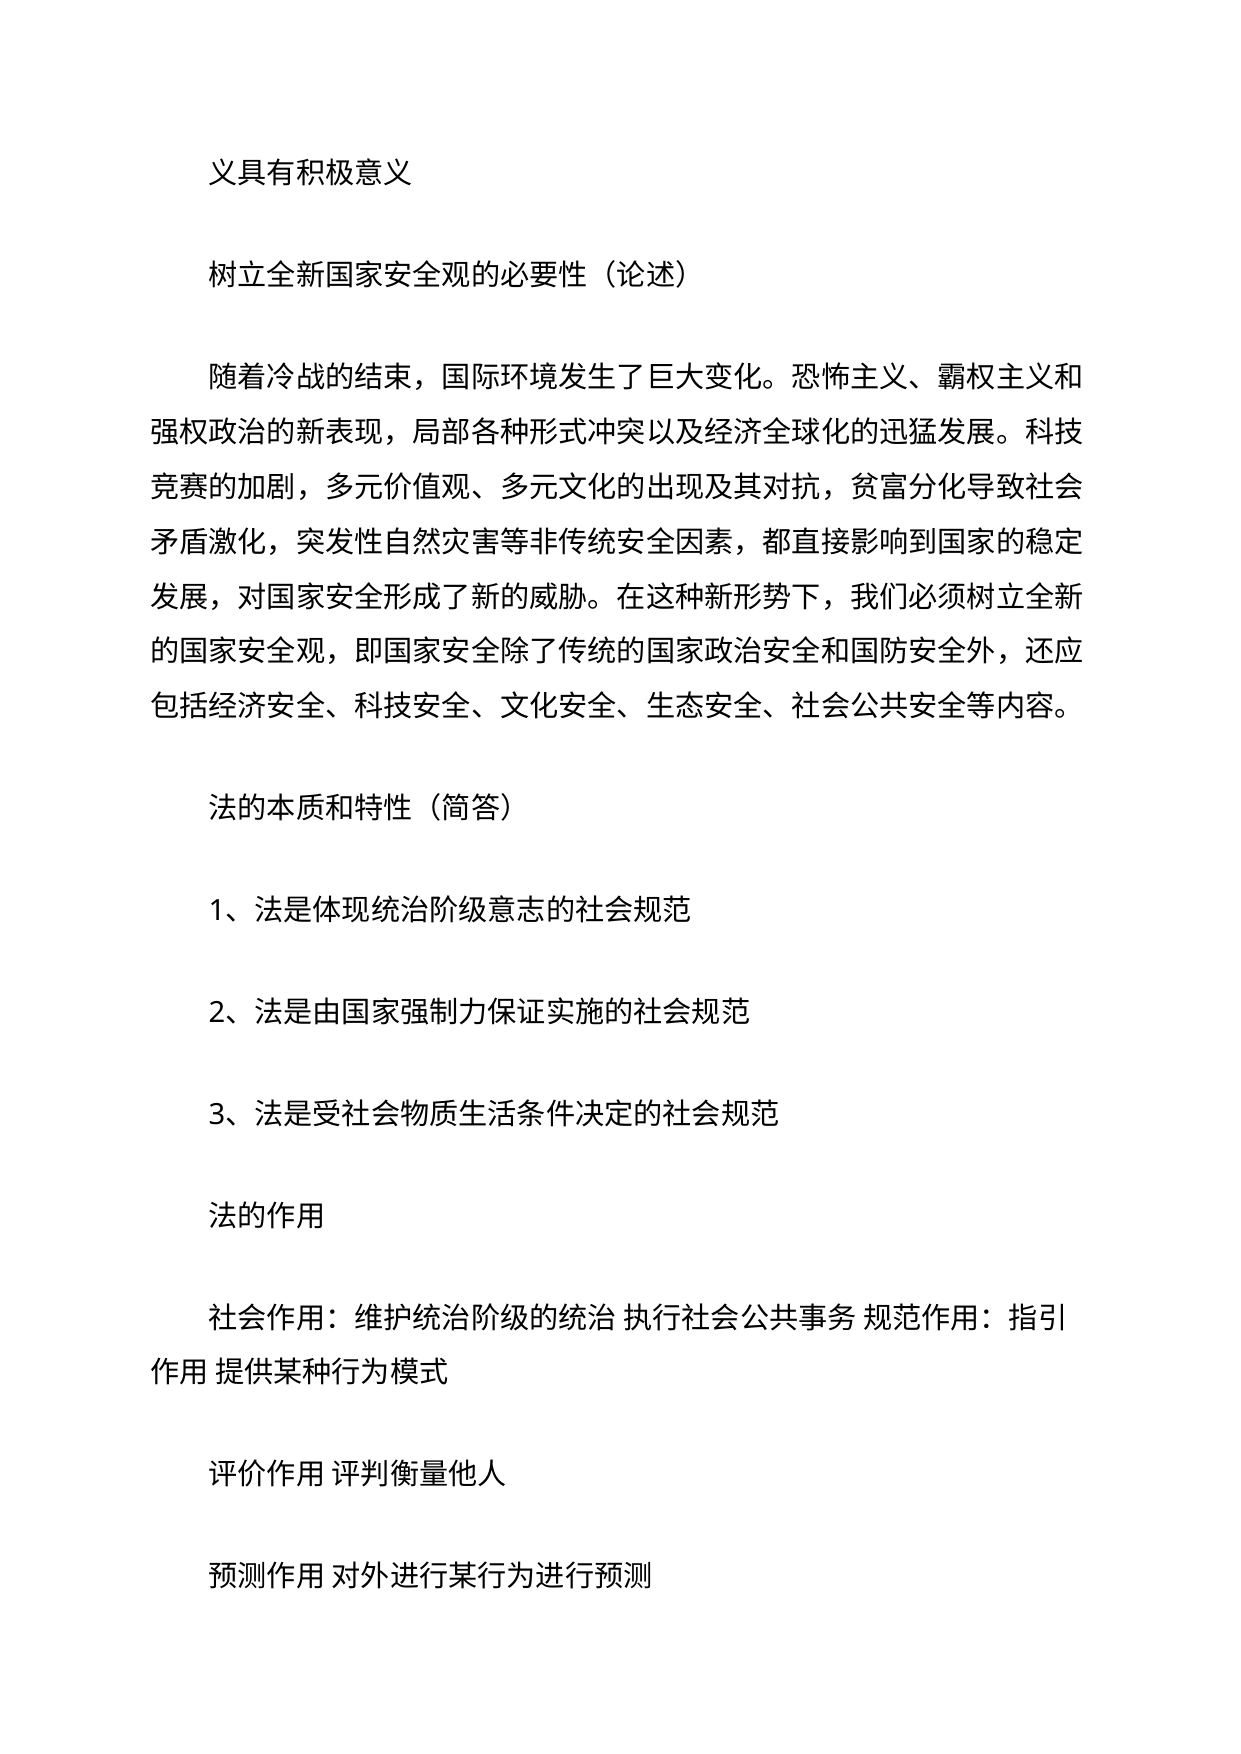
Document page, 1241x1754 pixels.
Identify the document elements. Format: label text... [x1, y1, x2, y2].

text 3、法是受社会物质生活条件决定的社会规范 [150, 1090, 1090, 1133]
text 社会作用：维护统治阶级的统治 执行社会公共事务 规范作用：指引作用 提供某种行为模式 [150, 1294, 1090, 1391]
text 预测作用 对外进行某行为进行预测 [150, 1553, 1090, 1595]
text 法的作用 [150, 1192, 1090, 1235]
text 评价作用 评判衡量他人 [150, 1451, 1090, 1493]
text 树立全新国家安全观的必要性（论述） [150, 252, 1090, 294]
text 1、法是体现统治阶级意志的社会规范 [150, 886, 1090, 929]
text 义具有积极意义 [150, 150, 1090, 192]
text 法的本质和特性（简答） [150, 785, 1090, 827]
text 随着冷战的结束，国际环境发生了巨大变化。恐怖主义、霸权主义和强权政治的新表现，局部各种形式冲突以及经济全球化的迅猛发展。科技竞赛的加剧，多元价值观、多元文化的出现及其对抗，贫富分化导致社会矛盾激化，突发性自然灾害等非传统安全因素，都直接影响到国家的稳定发展，对国家安全形成了新的威胁。在这种新形势下，我们必须树立全新的国家安全观，即国家安全除了传统的国家政治安全和国防安全外，还应包括经济安全、科技安全、文化安全、生态安全、社会公共安全等内容。 [150, 353, 1090, 725]
text 2、法是由国家强制力保证实施的社会规范 [150, 988, 1090, 1031]
